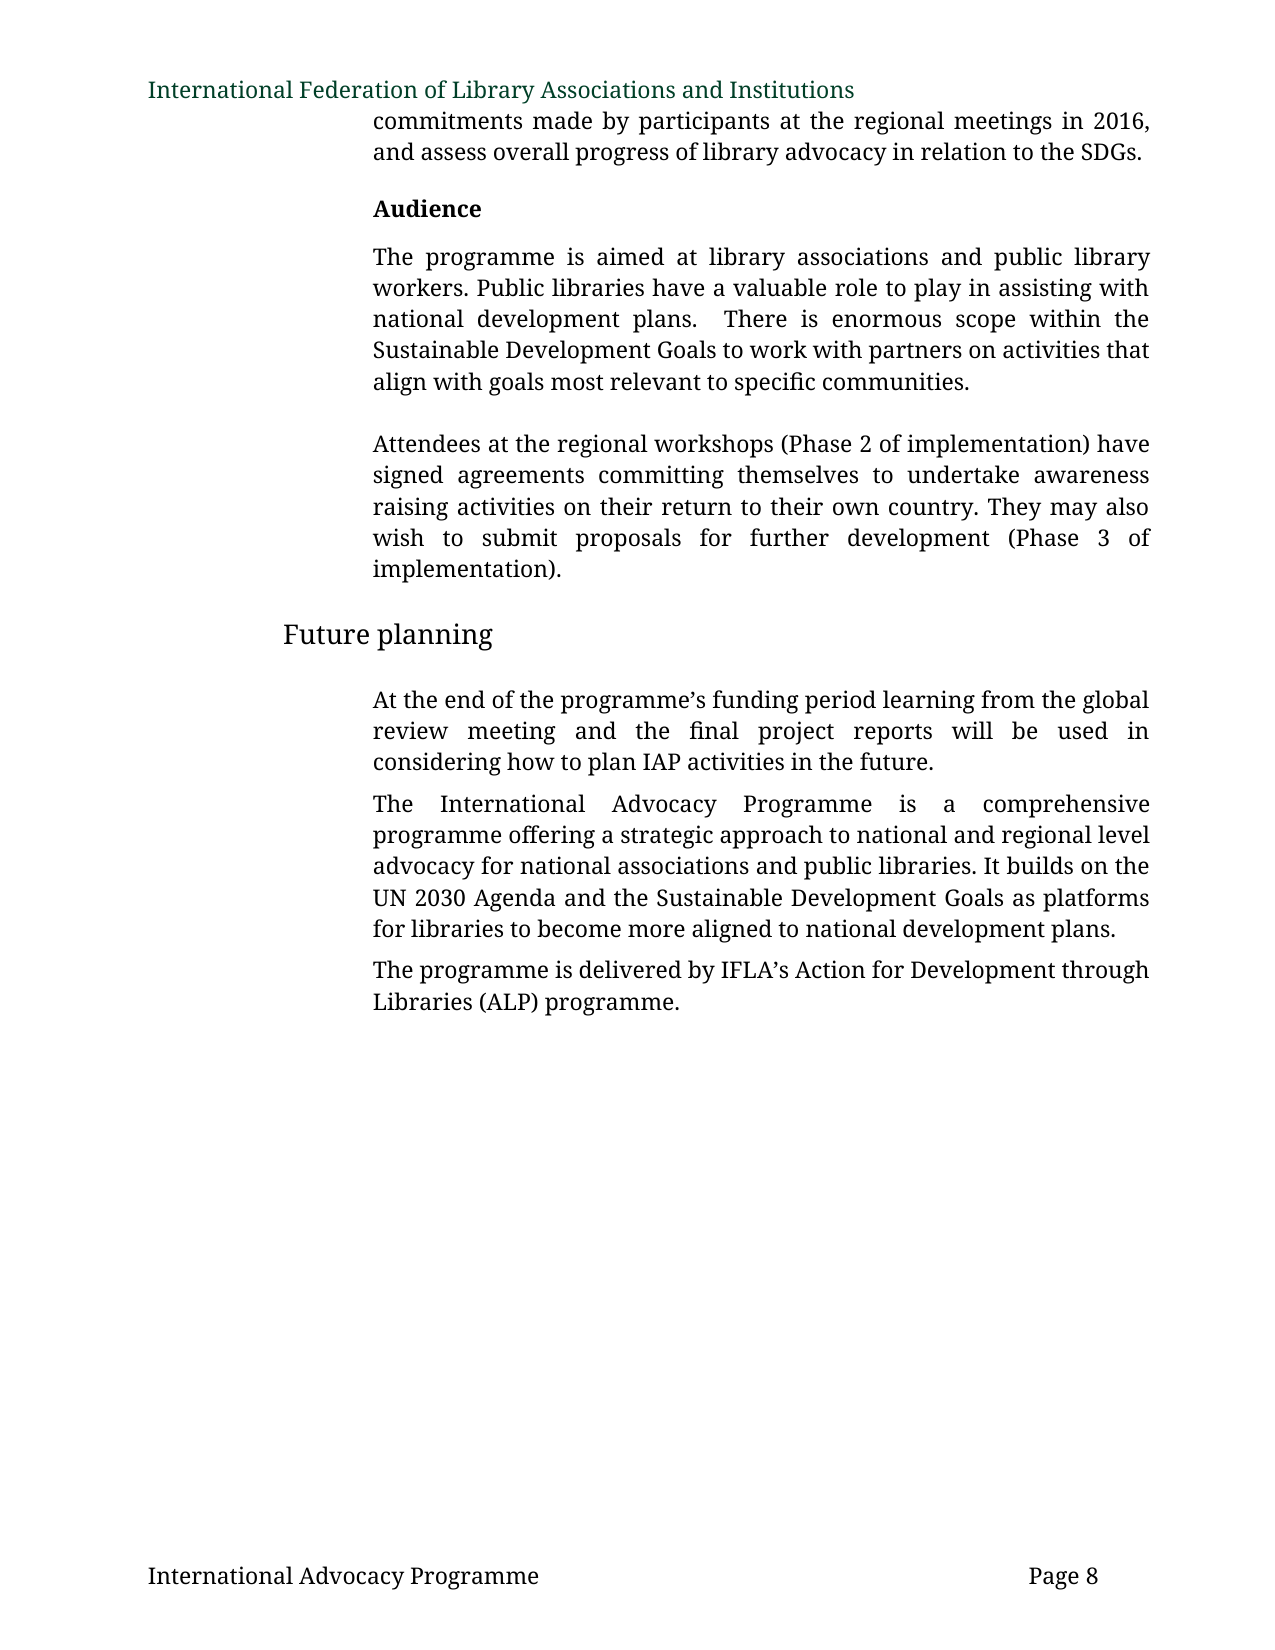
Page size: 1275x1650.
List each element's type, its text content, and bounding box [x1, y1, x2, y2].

text At the end of the programme’s funding period learning from the global review meeting and the final project reports will be used in considering how to plan IAP activities in the future. [373, 684, 1151, 777]
text The programme is aimed at library associations and public library workers. Public libraries have a valuable role to play in assisting with national development plans. There is enormous scope within the Sustainable Development Goals to work with partners on activities that align with goals most relevant to specific communities. [373, 241, 1151, 397]
text Attendees at the regional workshops (Phase 2 of implementation) have signed agreements committing themselves to undertake awareness raising activities on their return to their own country. They may also wish to submit proposals for further development (Phase 3 of implementation). [373, 428, 1151, 584]
text The International Advocacy Programme is a comprehensive programme offering a strategic approach to national and regional level advocacy for national associations and public libraries. It builds on the UN 2030 Agenda and the Sustainable Development Goals as platforms for libraries to become more aligned to national development plans. [373, 788, 1151, 944]
subtitle Future planning [283, 616, 1151, 652]
text The programme is delivered by IFLA’s Action for Development through Libraries (ALP) programme. [373, 954, 1151, 1017]
subtitle Audience [358, 193, 1151, 224]
